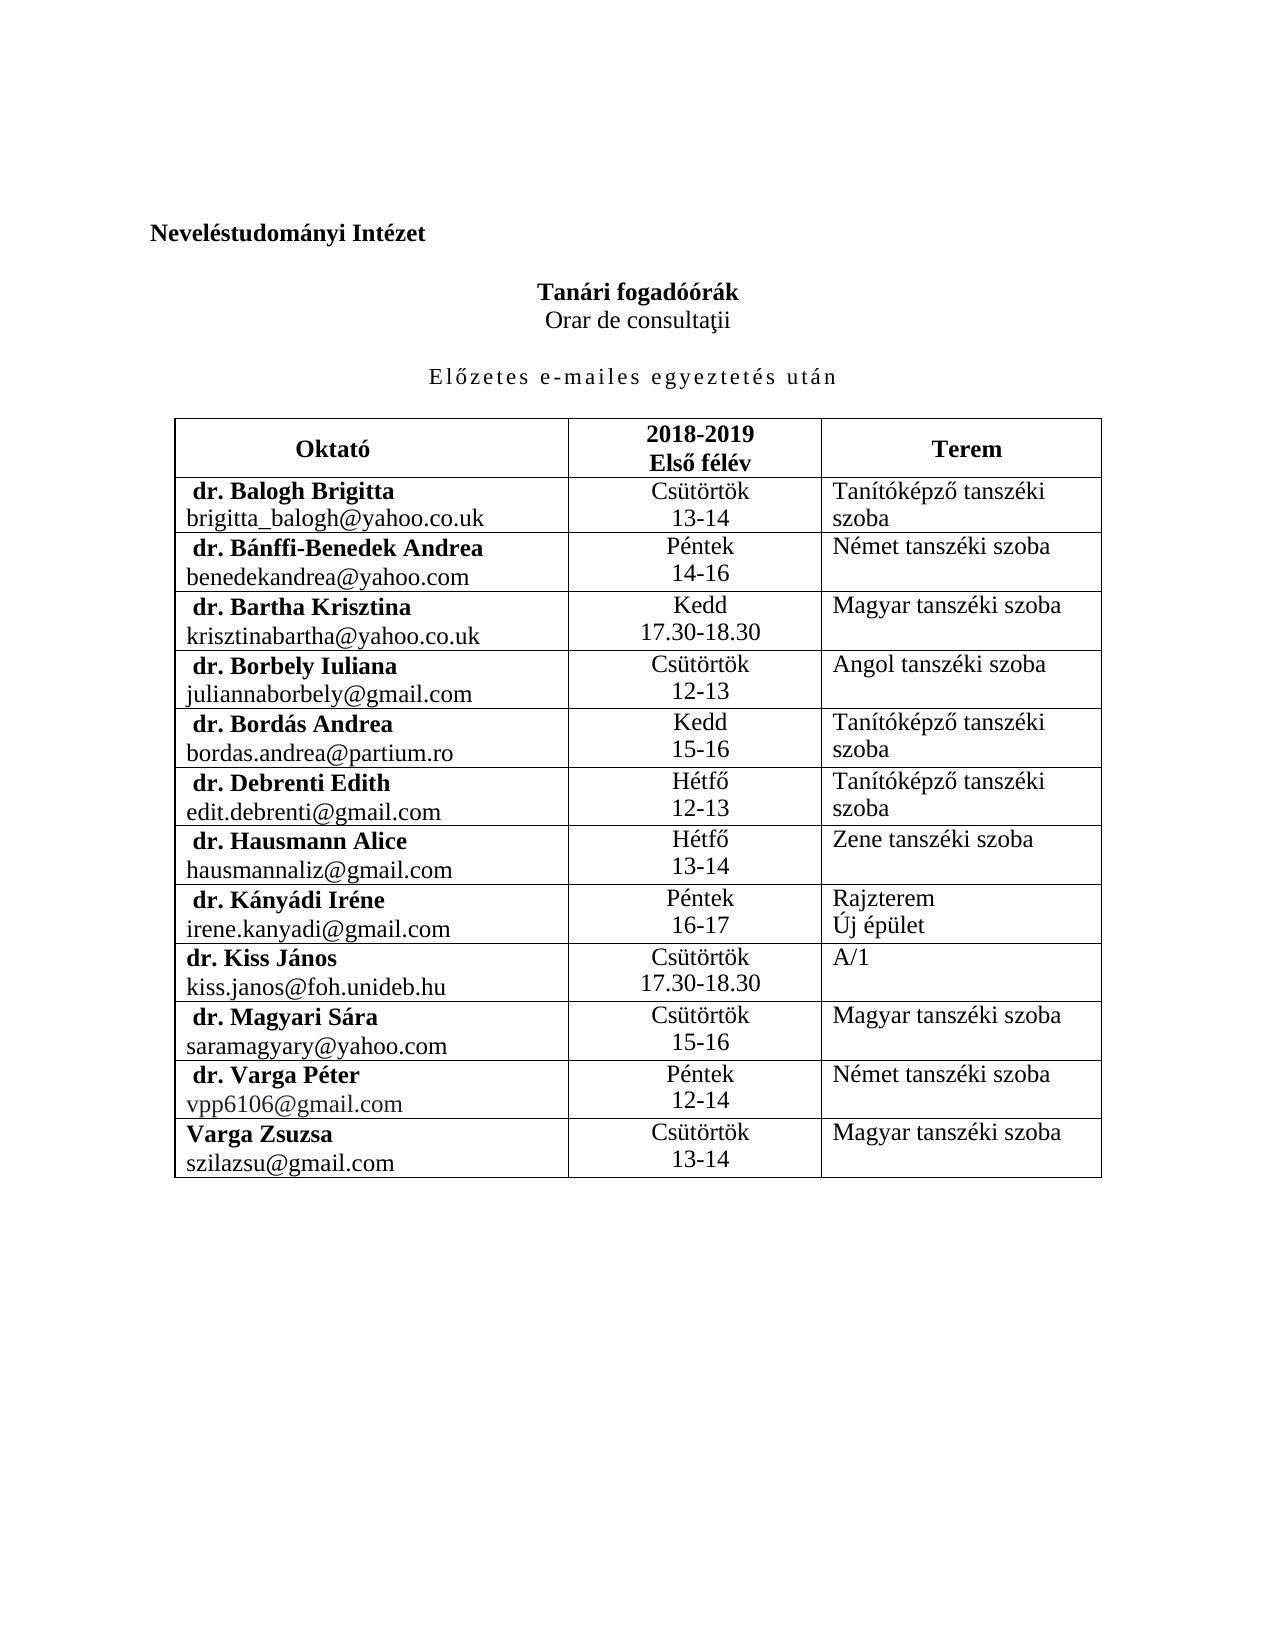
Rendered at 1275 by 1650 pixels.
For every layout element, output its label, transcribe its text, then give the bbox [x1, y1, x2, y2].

table_cell Csütörtök 13-14 [569, 478, 821, 532]
text Neveléstudományi Intézet [150, 218, 821, 247]
table_cell Csütörtök 17.30-18.30 [569, 944, 821, 1001]
table_cell Tanítóképző tanszéki szoba [822, 768, 1101, 825]
table_cell Csütörtök 12-13 [569, 651, 821, 708]
table_header Terem [822, 419, 1101, 477]
table_cell dr. Hausmann Alice hausmannaliz@gmail.com [176, 826, 568, 884]
table_cell Rajzterem Új épület [822, 885, 1101, 942]
table_cell Hétfő 12-13 [569, 768, 821, 825]
table_cell dr. Bordás Andrea bordas.andrea@partium.ro [176, 709, 568, 767]
table_cell Péntek 16-17 [569, 885, 821, 942]
table_cell dr. Kányádi Iréne irene.kanyadi@gmail.com [176, 885, 568, 942]
table_cell dr. Bartha Krisztina krisztinabartha@yahoo.co.uk [176, 592, 568, 650]
table_cell dr. Magyari Sára saramagyary@yahoo.com [176, 1002, 568, 1059]
table_cell Péntek 14-16 [569, 533, 821, 591]
table_cell dr. Borbely Iuliana juliannaborbely@gmail.com [176, 651, 568, 708]
table_cell Hétfő 13-14 [569, 826, 821, 884]
table_cell Kedd 17.30-18.30 [569, 592, 821, 650]
table_cell Magyar tanszéki szoba [822, 592, 1101, 650]
table_header 2018-2019 Első félév [569, 419, 821, 477]
table_cell dr. Balogh Brigitta brigitta_balogh@yahoo.co.uk [176, 478, 568, 532]
table_cell Varga Zsuzsa szilazsu@gmail.com [176, 1119, 568, 1177]
table_cell Péntek 12-14 [569, 1061, 821, 1118]
table_cell dr. Debrenti Edith edit.debrenti@gmail.com [176, 768, 568, 825]
table_cell Kedd 15-16 [569, 709, 821, 767]
table_cell Magyar tanszéki szoba [822, 1002, 1101, 1059]
table_cell Német tanszéki szoba [822, 533, 1101, 591]
text Tanári fogadóórák [449, 277, 827, 306]
table_cell Csütörtök 15-16 [569, 1002, 821, 1059]
table_cell Tanítóképző tanszéki szoba [822, 709, 1101, 767]
table_cell Német tanszéki szoba [822, 1061, 1101, 1118]
table_header Oktató [176, 419, 568, 477]
table_cell dr. Varga Péter vpp6106@gmail.com [176, 1061, 568, 1118]
table_cell A/1 [822, 944, 1101, 1001]
table_cell dr. Kiss János kiss.janos@foh.unideb.hu [176, 944, 568, 1001]
table_cell Angol tanszéki szoba [822, 651, 1101, 708]
table_cell Zene tanszéki szoba [822, 826, 1101, 884]
table_cell Tanítóképző tanszéki szoba [822, 478, 1101, 532]
table_cell dr. Bánffi-Benedek Andrea benedekandrea@yahoo.com [176, 533, 568, 591]
text Előzetes e-mailes egyeztetés után [127, 363, 1137, 389]
table_cell Csütörtök 13-14 [569, 1119, 821, 1177]
text Orar de consultaţii [449, 306, 827, 334]
table_cell Magyar tanszéki szoba [822, 1119, 1101, 1177]
